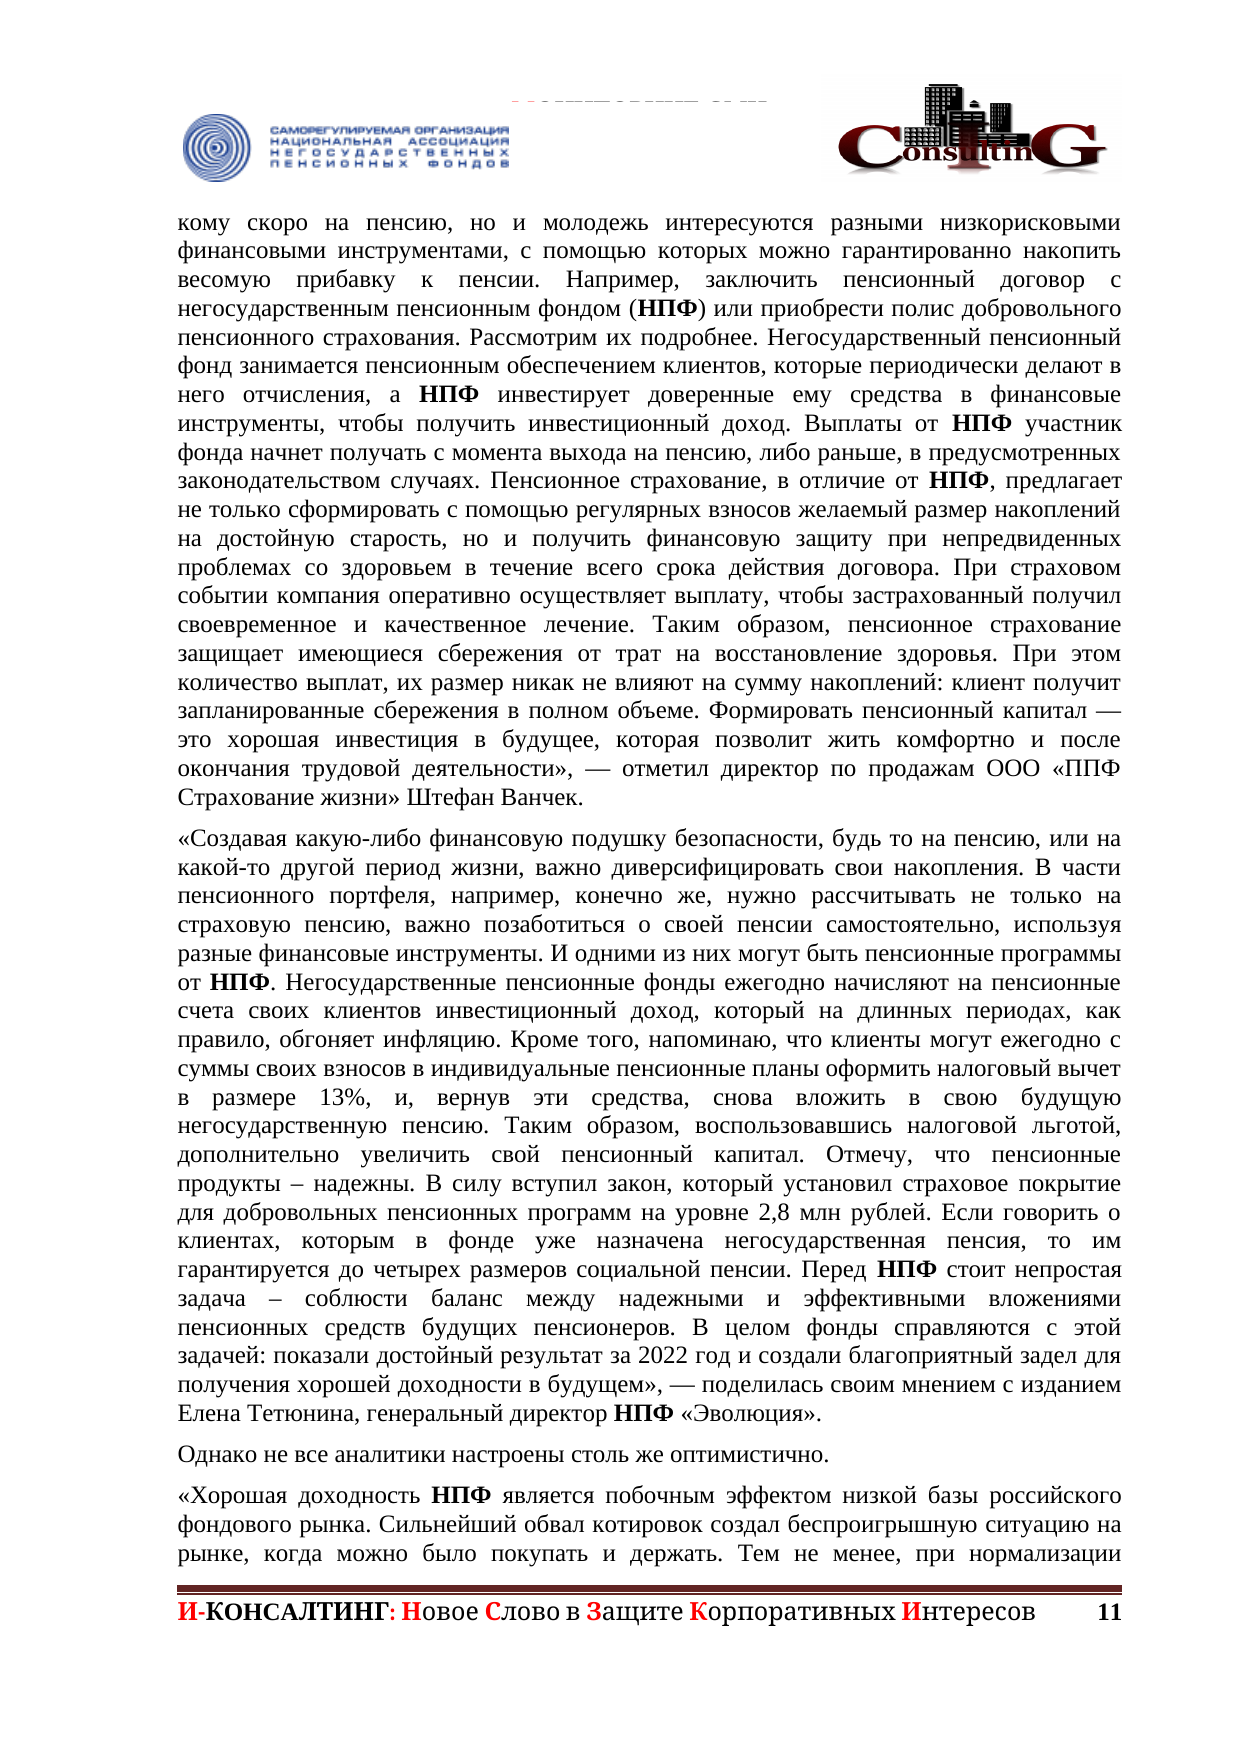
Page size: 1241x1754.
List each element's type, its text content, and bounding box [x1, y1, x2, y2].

text Однако не все аналитики настроены столь же оптимистично. [177, 1439, 1122, 1468]
picture [821, 73, 1122, 182]
picture [183, 114, 509, 182]
text «Создавая какую-либо финансовую подушку безопасности, будь то на пенсию, или на какой-то другой период жизни, важно диверсифицировать свои накопления. В части пенсионного портфеля, например, конечно же, нужно рассчитывать не только на страховую пенсию, важно позаботиться о своей пенсии самостоятельно, используя разные финансовые инструменты. И одними из них могут быть пенсионные программы от НПФ. Негосударственные пенсионные фонды ежегодно начисляют на пенсионные счета своих клиентов инвестиционный доход, который на длинных периодах, как правило, обгоняет инфляцию. Кроме того, напоминаю, что клиенты могут ежегодно с суммы своих взносов в индивидуальные пенсионные планы оформить налоговый вычет в размере 13%, и, вернув эти средства, снова вложить в свою будущую негосударственную пенсию. Таким образом, воспользовавшись налоговой льготой, дополнительно увеличить свой пенсионный капитал. Отмечу, что пенсионные продукты – надежны. В силу вступил закон, который установил страховое покрытие для добровольных пенсионных программ на уровне 2,8 млн рублей. Если говорить о клиентах, которым в фонде уже назначена негосударственная пенсия, то им гарантируется до четырех размеров социальной пенсии. Перед НПФ стоит непростая задача – соблюсти баланс между надежными и эффективными вложениями пенсионных средств будущих пенсионеров. В целом фонды справляются с этой задачей: показали достойный результат за 2022 год и создали благоприятный задел для получения хорошей доходности в будущем», — поделилась своим мнением с изданием Елена Тетюнина, генеральный директор НПФ «Эволюция». [177, 823, 1122, 1427]
